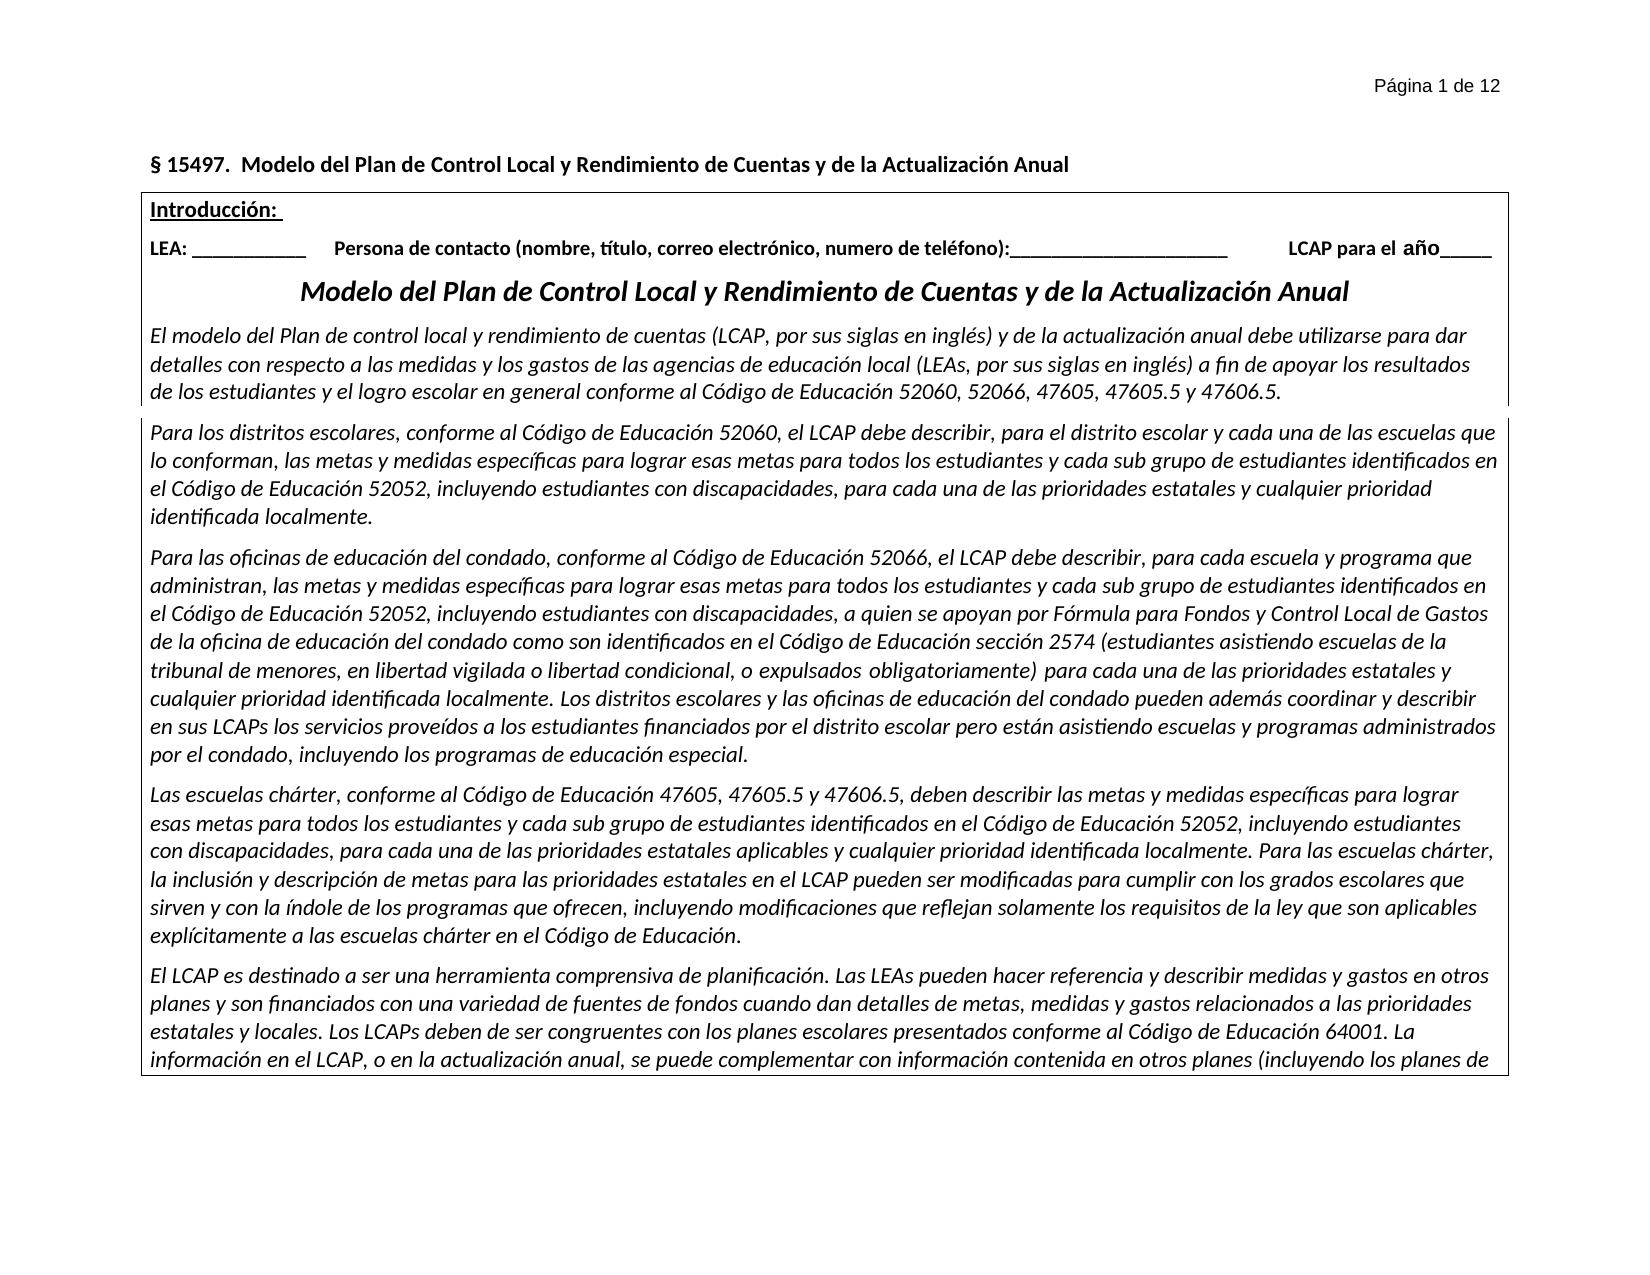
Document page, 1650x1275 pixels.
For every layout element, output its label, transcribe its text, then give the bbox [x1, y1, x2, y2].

text LEA: ___________ Persona de contacto (nombre, título, correo electrónico, numero de teléfono):_____________________ LCAP para el año_____ [142, 232, 1508, 261]
text Para los distritos escolares, conforme al Código de Educación 52060, el LCAP debe describir, para el distrito escolar y cada una de las escuelas que lo conforman, las metas y medidas específicas para lograr esas metas para todos los estudiantes y cada sub grupo de estudiantes identificados en el Código de Educación 52052, incluyendo estudiantes con discapacidades, para cada una de las prioridades estatales y cualquier prioridad identificada localmente. [142, 418, 1508, 530]
text Para las oficinas de educación del condado, conforme al Código de Educación 52066, el LCAP debe describir, para cada escuela y programa que administran, las metas y medidas específicas para lograr esas metas para todos los estudiantes y cada sub grupo de estudiantes identificados en el Código de Educación 52052, incluyendo estudiantes con discapacidades, a quien se apoyan por Fórmula para Fondos y Control Local de Gastos de la oficina de educación del condado como son identificados en el Código de Educación sección 2574 (estudiantes asistiendo escuelas de la tribunal de menores, en libertad vigilada o libertad condicional, o expulsados obligatoriamente) para cada una de las prioridades estatales y cualquier prioridad identificada localmente. Los distritos escolares y las oficinas de educación del condado pueden además coordinar y describir en sus LCAPs los servicios proveídos a los estudiantes financiados por el distrito escolar pero están asistiendo escuelas y programas administrados por el condado, incluyendo los programas de educación especial. [142, 543, 1508, 768]
text Las escuelas chárter, conforme al Código de Educación 47605, 47605.5 y 47606.5, deben describir las metas y medidas específicas para lograr esas metas para todos los estudiantes y cada sub grupo de estudiantes identificados en el Código de Educación 52052, incluyendo estudiantes con discapacidades, para cada una de las prioridades estatales aplicables y cualquier prioridad identificada localmente. Para las escuelas chárter, la inclusión y descripción de metas para las prioridades estatales en el LCAP pueden ser modificadas para cumplir con los grados escolares que sirven y con la índole de los programas que ofrecen, incluyendo modificaciones que reflejan solamente los requisitos de la ley que son aplicables explícitamente a las escuelas chárter en el Código de Educación. [142, 781, 1508, 949]
text Modelo del Plan de Control Local y Rendimiento de Cuentas y de la Actualización Anual [142, 270, 1508, 309]
text § 15497. Modelo del Plan de Control Local y Rendimiento de Cuentas y de la Actualización Anual [150, 150, 1500, 178]
text Introducción: [142, 193, 1508, 223]
text El modelo del Plan de control local y rendimiento de cuentas (LCAP, por sus siglas en inglés) y de la actualización anual debe utilizarse para dar detalles con respecto a las medidas y los gastos de las agencias de educación local (LEAs, por sus siglas en inglés) a fin de apoyar los resultados de los estudiantes y el logro escolar en general conforme al Código de Educación 52060, 52066, 47605, 47605.5 y 47606.5. [142, 318, 1508, 406]
